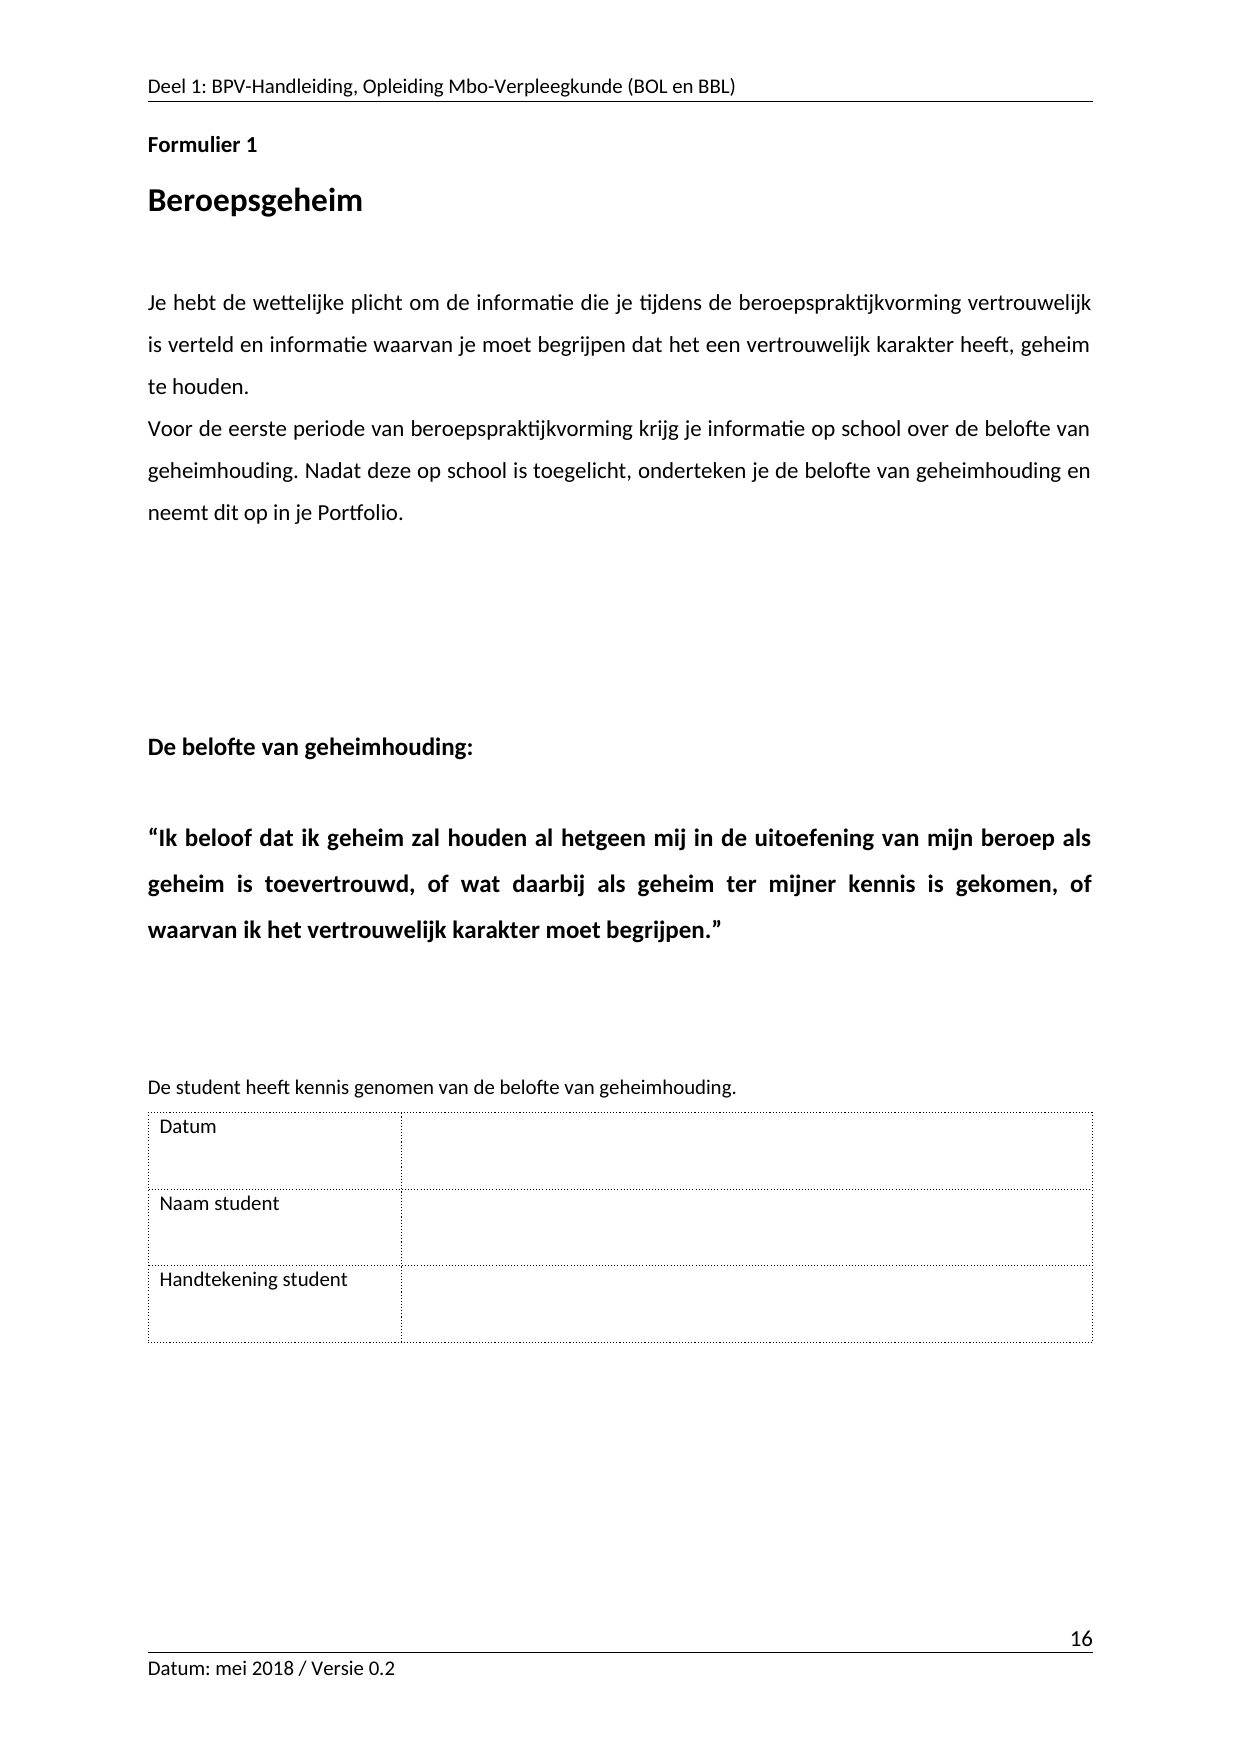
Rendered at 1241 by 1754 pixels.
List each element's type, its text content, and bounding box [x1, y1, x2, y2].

text De belofte van geheimhouding: [148, 731, 1093, 762]
table_cell [402, 1265, 1092, 1342]
table_cell Naam student [148, 1189, 402, 1265]
text Voor de eerste periode van beroepspraktijkvorming krijg je informatie op school over de belofte van geheimhouding. Nadat deze op school is toegelicht, onderteken je de belofte van geheimhouding en neemt dit op in je Portfolio. [148, 414, 1093, 526]
text “Ik beloof dat ik geheim zal houden al hetgeen mij in de uitoefening van mijn beroep als geheim is toevertrouwd, of wat daarbij als geheim ter mijner kennis is gekomen, of waarvan ik het vertrouwelijk karakter moet begrijpen.” [148, 822, 1093, 944]
text Formulier 1 Beroepsgeheim [148, 130, 1093, 219]
table_cell Handtekening student [148, 1265, 402, 1342]
table_header [402, 1112, 1092, 1189]
text Je hebt de wettelijke plicht om de informatie die je tijdens de beroepspraktijkvorming vertrouwelijk is verteld en informatie waarvan je moet begrijpen dat het een vertrouwelijk karakter heeft, geheim te houden. [148, 288, 1093, 401]
table_cell [402, 1189, 1092, 1265]
text De student heeft kennis genomen van de belofte van geheimhouding. [148, 1074, 1093, 1099]
table_header Datum [148, 1112, 402, 1189]
